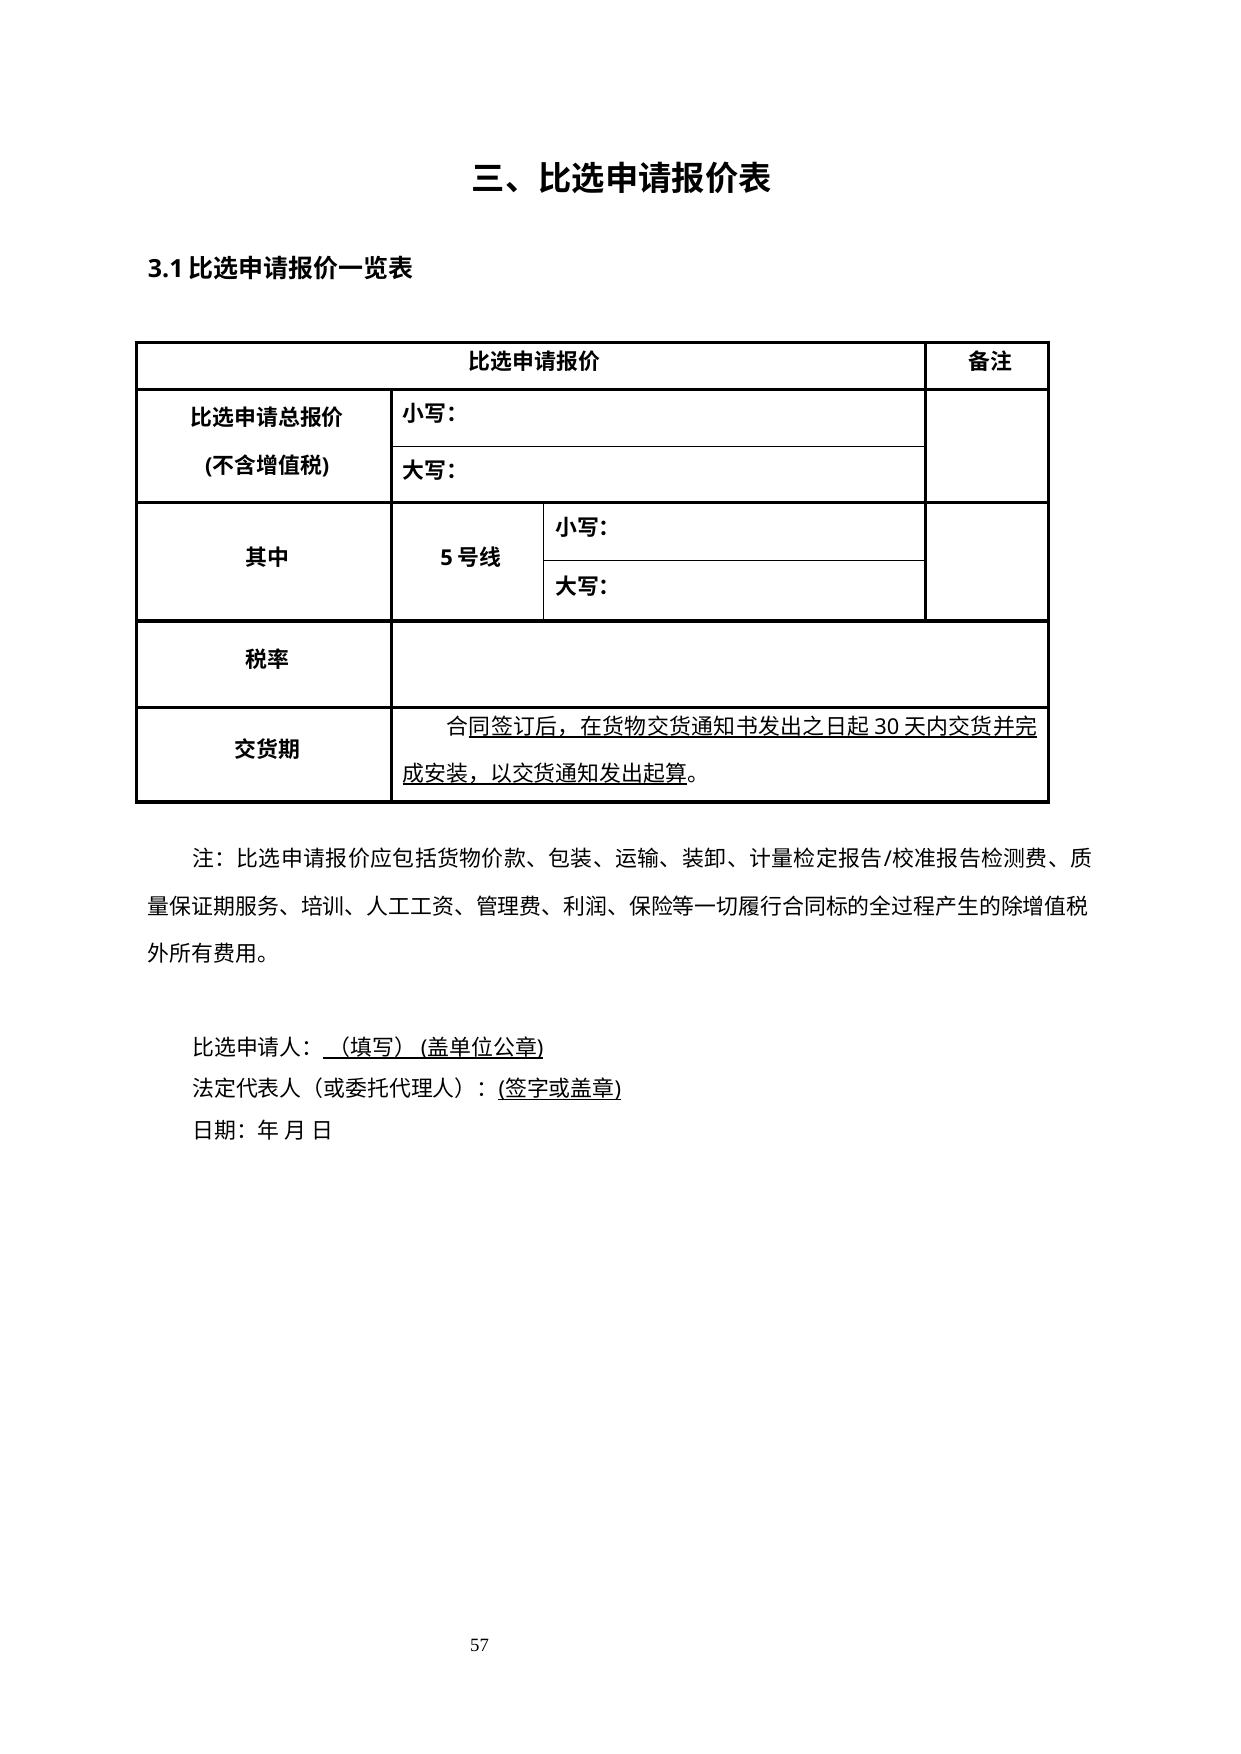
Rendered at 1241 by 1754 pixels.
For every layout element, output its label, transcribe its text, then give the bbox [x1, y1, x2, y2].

table_cell [927, 504, 1047, 619]
text 日期：年 月 日 [148, 1105, 1092, 1147]
text 3.1比选申请报价一览表 [148, 248, 1092, 284]
table_cell 大写： [544, 561, 924, 619]
subtitle 三、比选申请报价表 [148, 152, 1095, 200]
table_cell 小写： [544, 504, 924, 560]
table_cell 其中 [138, 504, 390, 619]
table_cell [393, 623, 1047, 706]
table_cell 5号线 [393, 504, 543, 619]
table_cell 交货期 [138, 709, 390, 800]
text 比选申请人： （填写） (盖单位公章) [148, 1022, 1092, 1063]
table_header 备注 [927, 344, 1047, 388]
table_cell 小写： [393, 391, 924, 446]
table_cell 税率 [138, 623, 390, 706]
table_header 比选申请报价 [138, 344, 924, 388]
text 注：比选申请报价应包括货物价款、包装、运输、装卸、计量检定报告/校准报告检测费、质量保证期服务、培训、人工工资、管理费、利润、保险等一切履行合同标的全过程产生的除增值税外所有费用。 [148, 841, 1092, 968]
table_cell 比选申请总报价 (不含增值税) [138, 391, 390, 501]
text 法定代表人（或委托代理人）：(签字或盖章) [148, 1063, 1092, 1105]
table_cell 大写： [393, 447, 924, 501]
table_cell [927, 391, 1047, 501]
table_cell 合同签订后，在货物交货通知书发出之日起30天内交货并完成安装，以交货通知发出起算。 [393, 709, 1047, 800]
